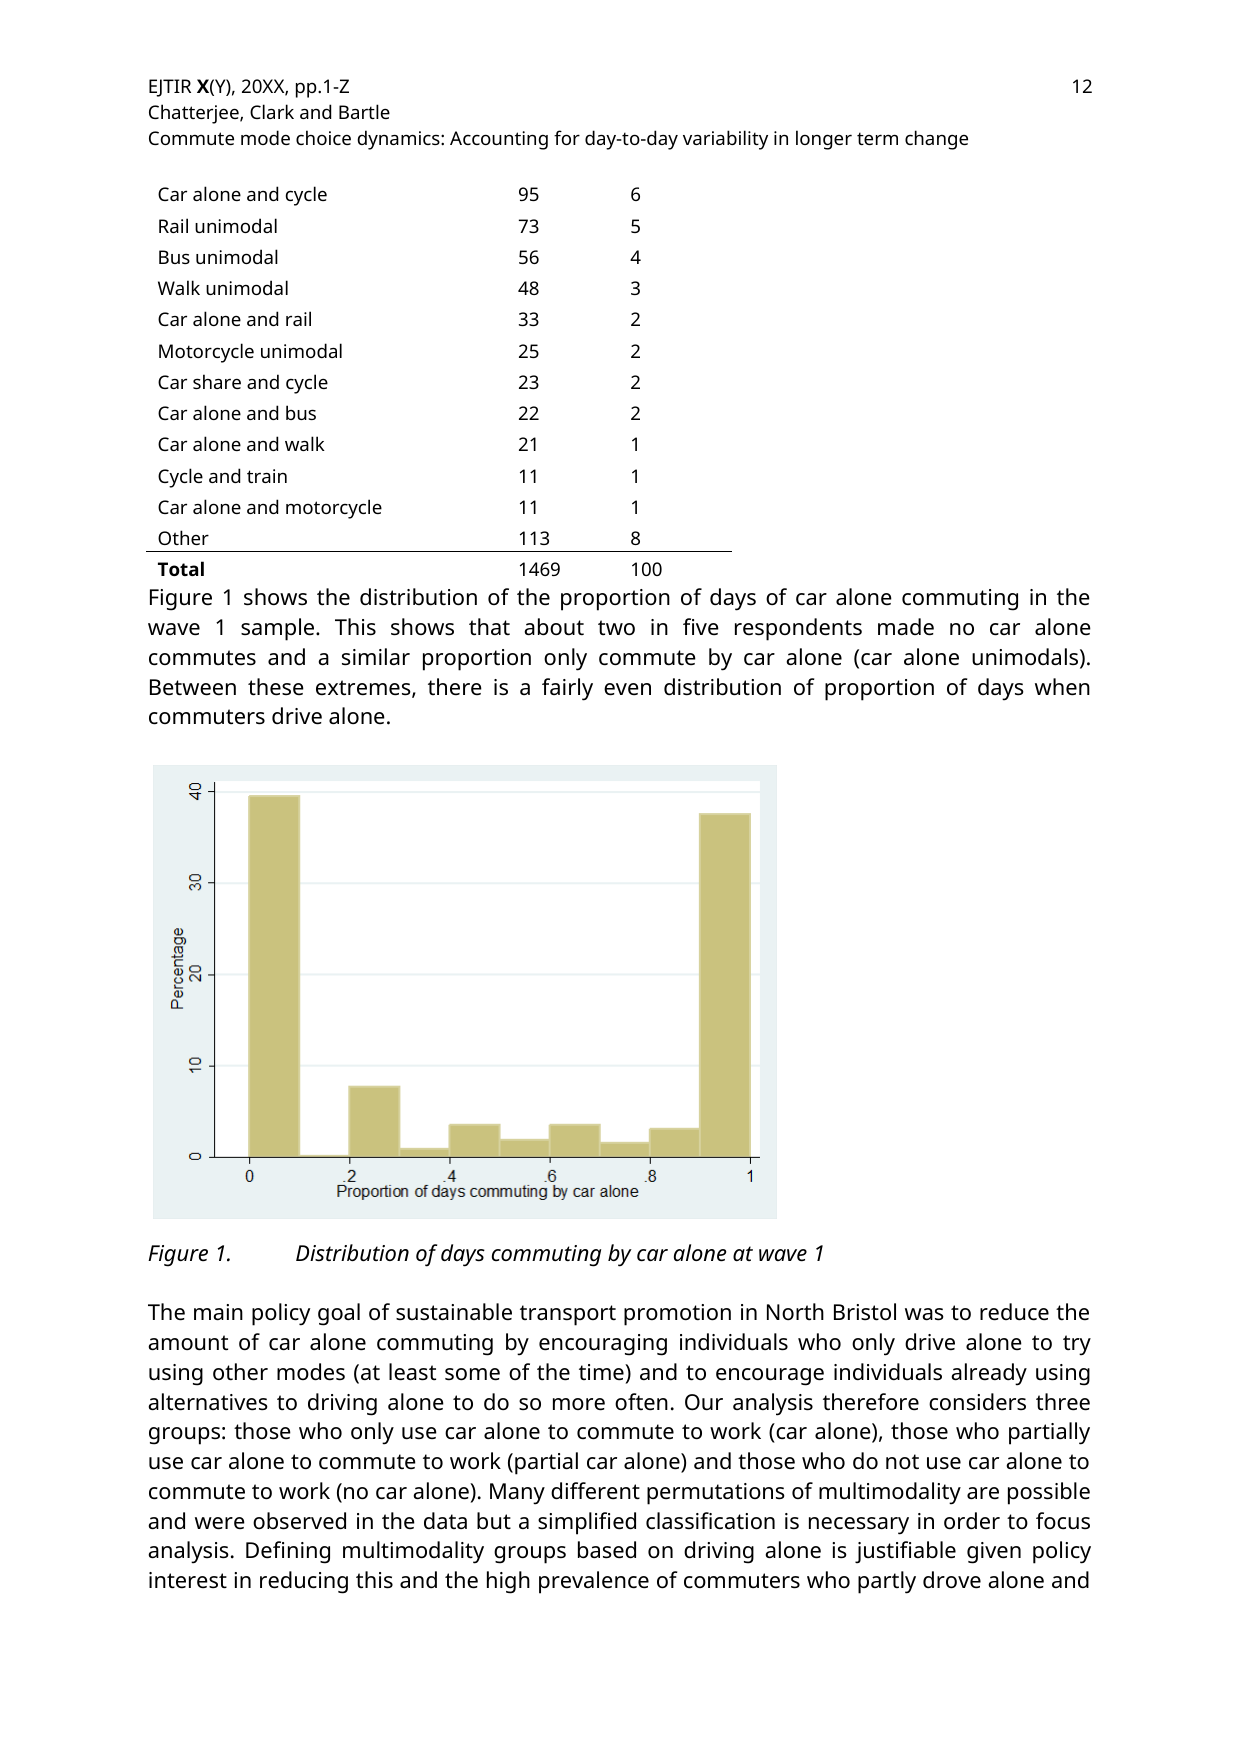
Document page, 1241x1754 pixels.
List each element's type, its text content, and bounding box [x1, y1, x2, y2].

table_cell 3 [619, 270, 732, 301]
table_cell Car alone and cycle [146, 176, 507, 207]
table_cell 21 [507, 426, 619, 457]
table_cell 56 [507, 239, 619, 270]
table_cell Cycle and train [146, 457, 507, 488]
table_cell Car share and cycle [146, 364, 507, 395]
table_cell 8 [619, 520, 732, 551]
table_cell 2 [619, 395, 732, 426]
table_cell Rail unimodal [146, 207, 507, 238]
table_cell 1 [619, 426, 732, 457]
table_cell 100 [619, 552, 732, 582]
table_cell 22 [507, 395, 619, 426]
table_cell Walk unimodal [146, 270, 507, 301]
table_cell 4 [619, 239, 732, 270]
table_cell Motorcycle unimodal [146, 332, 507, 363]
text Distribution of days commuting by car alone at wave 1 [148, 1237, 1092, 1267]
table_cell 6 [619, 176, 732, 207]
table_cell 11 [507, 489, 619, 520]
table_cell Car alone and bus [146, 395, 507, 426]
table_cell 5 [619, 207, 732, 238]
table_cell 1 [619, 457, 732, 488]
table_cell 2 [619, 332, 732, 363]
table_cell Car alone and walk [146, 426, 507, 457]
table_cell 23 [507, 364, 619, 395]
table_cell Other [146, 520, 507, 551]
table_cell Car alone and motorcycle [146, 489, 507, 520]
table_cell 2 [619, 301, 732, 332]
table_cell 2 [619, 364, 732, 395]
table_cell 48 [507, 270, 619, 301]
text Figure 1 shows the distribution of the proportion of days of car alone commuting in the wave 1 sample. This shows that about two in five respondents made no car alone commutes and a similar proportion only commute by car alone (car alone unimodals). Between these extremes, there is a fairly even distribution of proportion of days when commuters drive alone. [148, 582, 1092, 731]
table_cell Total [146, 552, 507, 582]
table_cell 73 [507, 207, 619, 238]
table_cell Car alone and rail [146, 301, 507, 332]
table_cell 1469 [507, 552, 619, 582]
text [148, 1297, 1092, 1595]
table_cell 25 [507, 332, 619, 363]
table_cell Bus unimodal [146, 239, 507, 270]
table_cell 95 [507, 176, 619, 207]
table_cell 33 [507, 301, 619, 332]
table_cell 113 [507, 520, 619, 551]
table_cell 11 [507, 457, 619, 488]
table_cell 1 [619, 489, 732, 520]
picture [147, 761, 782, 1225]
